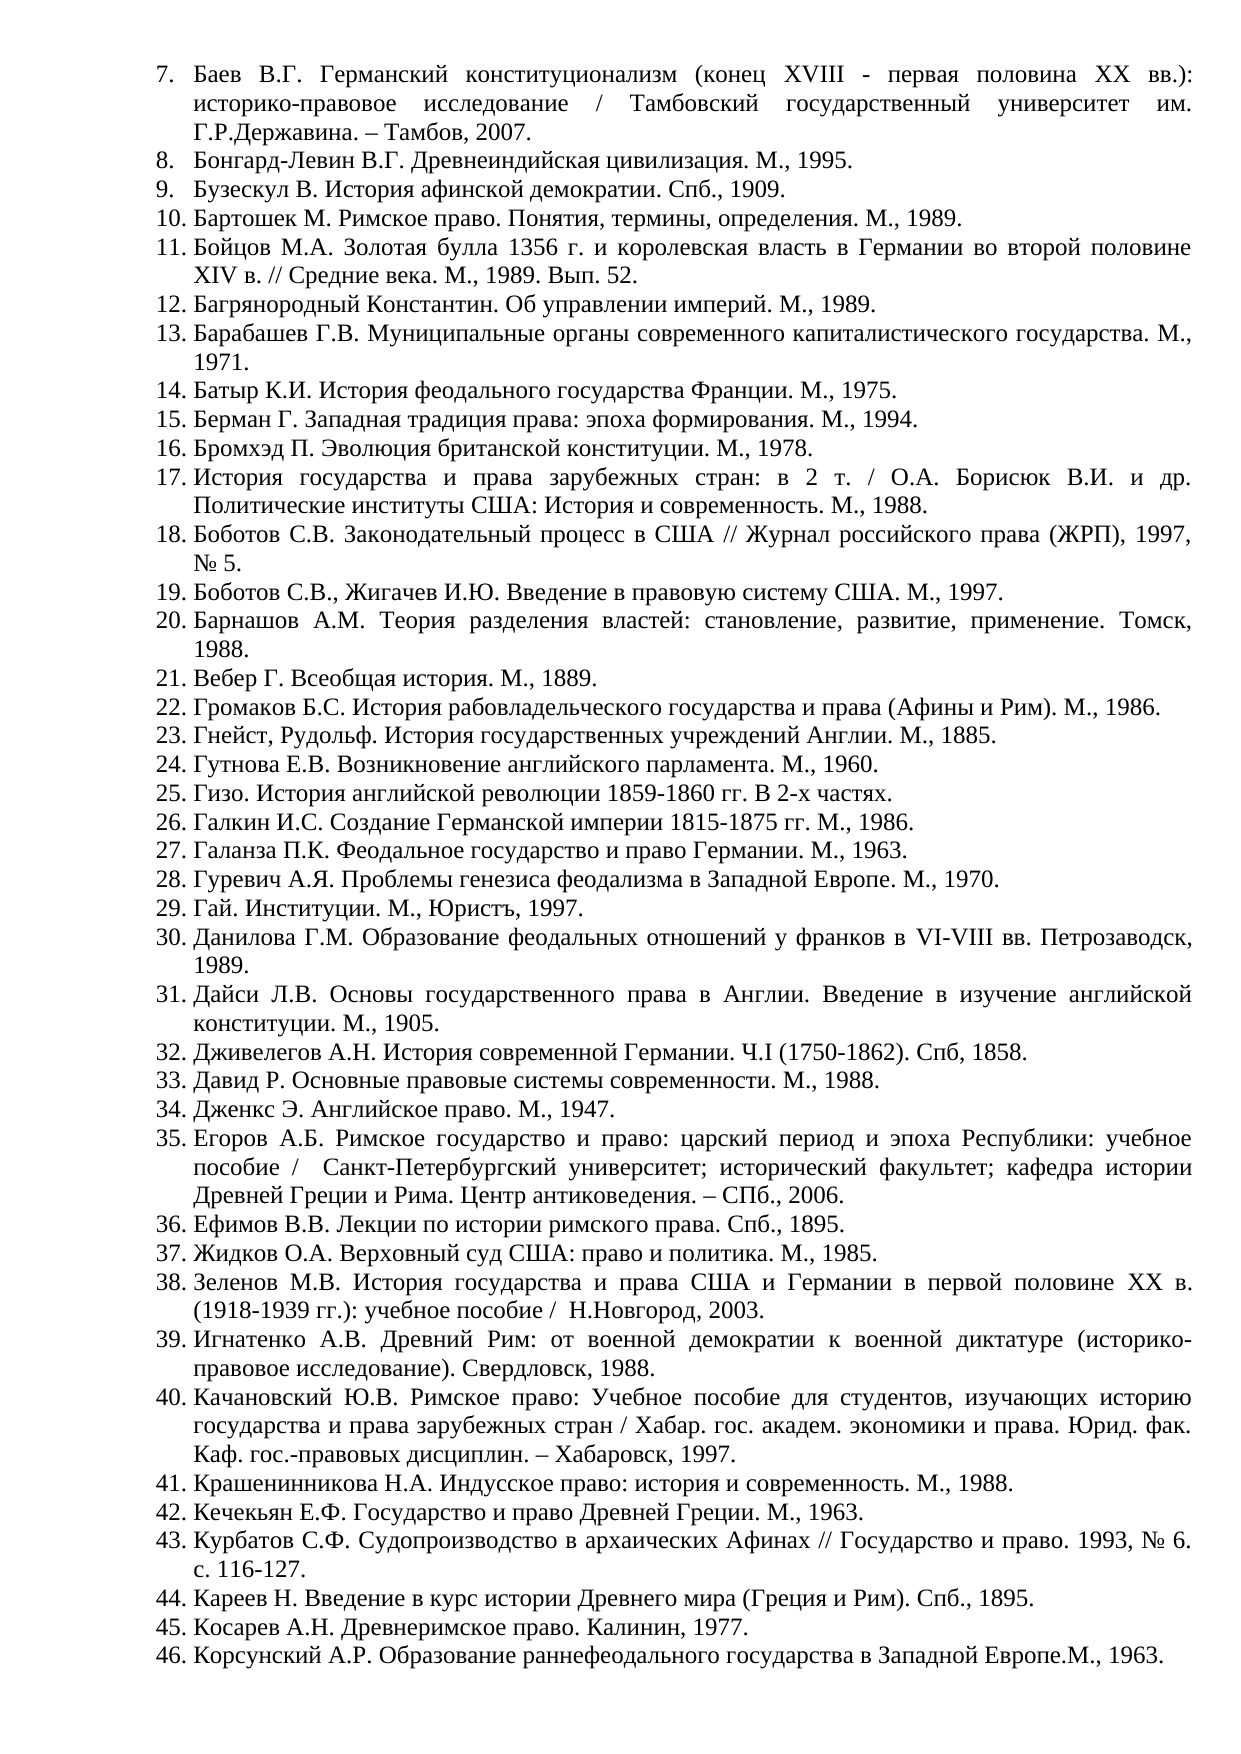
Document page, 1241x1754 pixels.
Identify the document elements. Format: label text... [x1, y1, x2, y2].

list Бойцов М.А. Золотая булла 1356 г. и королевская власть в Германии во второй половине XIV в. // Средние века. М., 1989. Вып. 52. [156, 232, 1193, 289]
list Дживелегов А.Н. История современной Германии. Ч.I (1750-1862). Спб, 1858. [156, 1037, 1193, 1065]
list Косарев А.Н. Древнеримское право. Калинин, 1977. [156, 1612, 1193, 1640]
list Громаков Б.С. История рабовладельческого государства и права (Афины и Рим). М., 1986. [156, 692, 1193, 720]
list Кареев Н. Введение в курс истории Древнего мира (Греция и Рим). Спб., 1895. [156, 1583, 1193, 1612]
list Гутнова Е.В. Возникновение английского парламента. М., 1960. [156, 749, 1193, 778]
list Зеленов М.В. История государства и права США и Германии в первой половине XX в. (1918-1939 гг.): учебное пособие / Н.Новгород, 2003. [156, 1267, 1193, 1324]
list Боботов С.В. Законодательный процесс в США // Журнал российского права (ЖРП), 1997, № 5. [156, 519, 1193, 577]
list Берман Г. Западная традиция права: эпоха формирования. М., 1994. [156, 404, 1193, 433]
list Бромхэд П. Эволюция британской конституции. М., 1978. [156, 433, 1193, 462]
list Гуревич А.Я. Проблемы генезиса феодализма в Западной Европе. М., 1970. [156, 864, 1193, 893]
list Качановский Ю.В. Римское право: Учебное пособие для студентов, изучающих историю государства и права зарубежных стран / Хабар. гос. академ. экономики и права. Юрид. фак. Каф. гос.-правовых дисциплин. – Хабаровск, 1997. [156, 1382, 1193, 1468]
list История государства и права зарубежных стран: в 2 т. / О.А. Борисюк В.И. и др. Политические институты США: История и современность. М., 1988. [156, 462, 1193, 519]
list Барнашов А.М. Теория разделения властей: становление, развитие, применение. Томск, 1988. [156, 605, 1193, 663]
list Жидков О.А. Верховный суд США: право и политика. М., 1985. [156, 1238, 1193, 1267]
list Баев В.Г. Германский конституционализм (конец XVIII - первая половина XX вв.): историко-правовое исследование / Тамбовский государственный университет им. Г.Р.Державина. – Тамбов, 2007. [156, 59, 1193, 145]
list Корсунский А.Р. Образование раннефеодального государства в Западной Европе.М., 1963. [156, 1640, 1193, 1669]
list Курбатов С.Ф. Судопроизводство в архаических Афинах // Государство и право. 1993, № 6. с. 116-127. [156, 1525, 1193, 1583]
list Боботов С.В., Жигачев И.Ю. Введение в правовую систему США. М., 1997. [156, 577, 1193, 605]
list Егоров А.Б. Римское государство и право: царский период и эпоха Республики: учебное пособие / Санкт-Петербургский университет; исторический факультет; кафедра истории Древней Греции и Рима. Центр антиковедения. – СПб., 2006. [156, 1123, 1193, 1209]
list Ефимов В.В. Лекции по истории римского права. Спб., 1895. [156, 1209, 1193, 1238]
list Кечекьян Е.Ф. Государство и право Древней Греции. М., 1963. [156, 1497, 1193, 1525]
list Давид Р. Основные правовые системы современности. М., 1988. [156, 1065, 1193, 1094]
list Бонгард-Левин В.Г. Древнеиндийская цивилизация. М., 1995. [156, 145, 1193, 174]
list Данилова Г.М. Образование феодальных отношений у франков в VI-VIII вв. Петрозаводск, 1989. [156, 922, 1193, 979]
list Гай. Институции. М., Юристъ, 1997. [156, 893, 1193, 922]
list Крашенинникова Н.А. Индусское право: история и современность. М., 1988. [156, 1468, 1193, 1497]
list Бартошек М. Римское право. Понятия, термины, определения. М., 1989. [156, 203, 1193, 232]
list Багрянородный Константин. Об управлении империй. М., 1989. [156, 289, 1193, 318]
list Дайси Л.В. Основы государственного права в Англии. Введение в изучение английской конституции. М., 1905. [156, 979, 1193, 1037]
list Дженкс Э. Английское право. М., 1947. [156, 1094, 1193, 1123]
list Вебер Г. Всеобщая история. М., 1889. [156, 663, 1193, 692]
list Бузескул В. История афинской демократии. Спб., 1909. [156, 174, 1193, 203]
list Игнатенко А.В. Древний Рим: от военной демократии к военной диктатуре (историко-правовое исследование). Свердловск, 1988. [156, 1324, 1193, 1382]
list Галкин И.С. Создание Германской империи 1815-1875 гг. М., 1986. [156, 807, 1193, 835]
list Гизо. История английской революции 1859-1860 гг. В 2-х частях. [156, 778, 1193, 807]
list Батыр К.И. История феодального государства Франции. М., 1975. [156, 375, 1193, 404]
list Гнейст, Рудольф. История государственных учреждений Англии. М., 1885. [156, 720, 1193, 749]
list Барабашев Г.В. Муниципальные органы современного капиталистического государства. М., 1971. [156, 318, 1193, 375]
list Галанза П.К. Феодальное государство и право Германии. М., 1963. [156, 835, 1193, 864]
